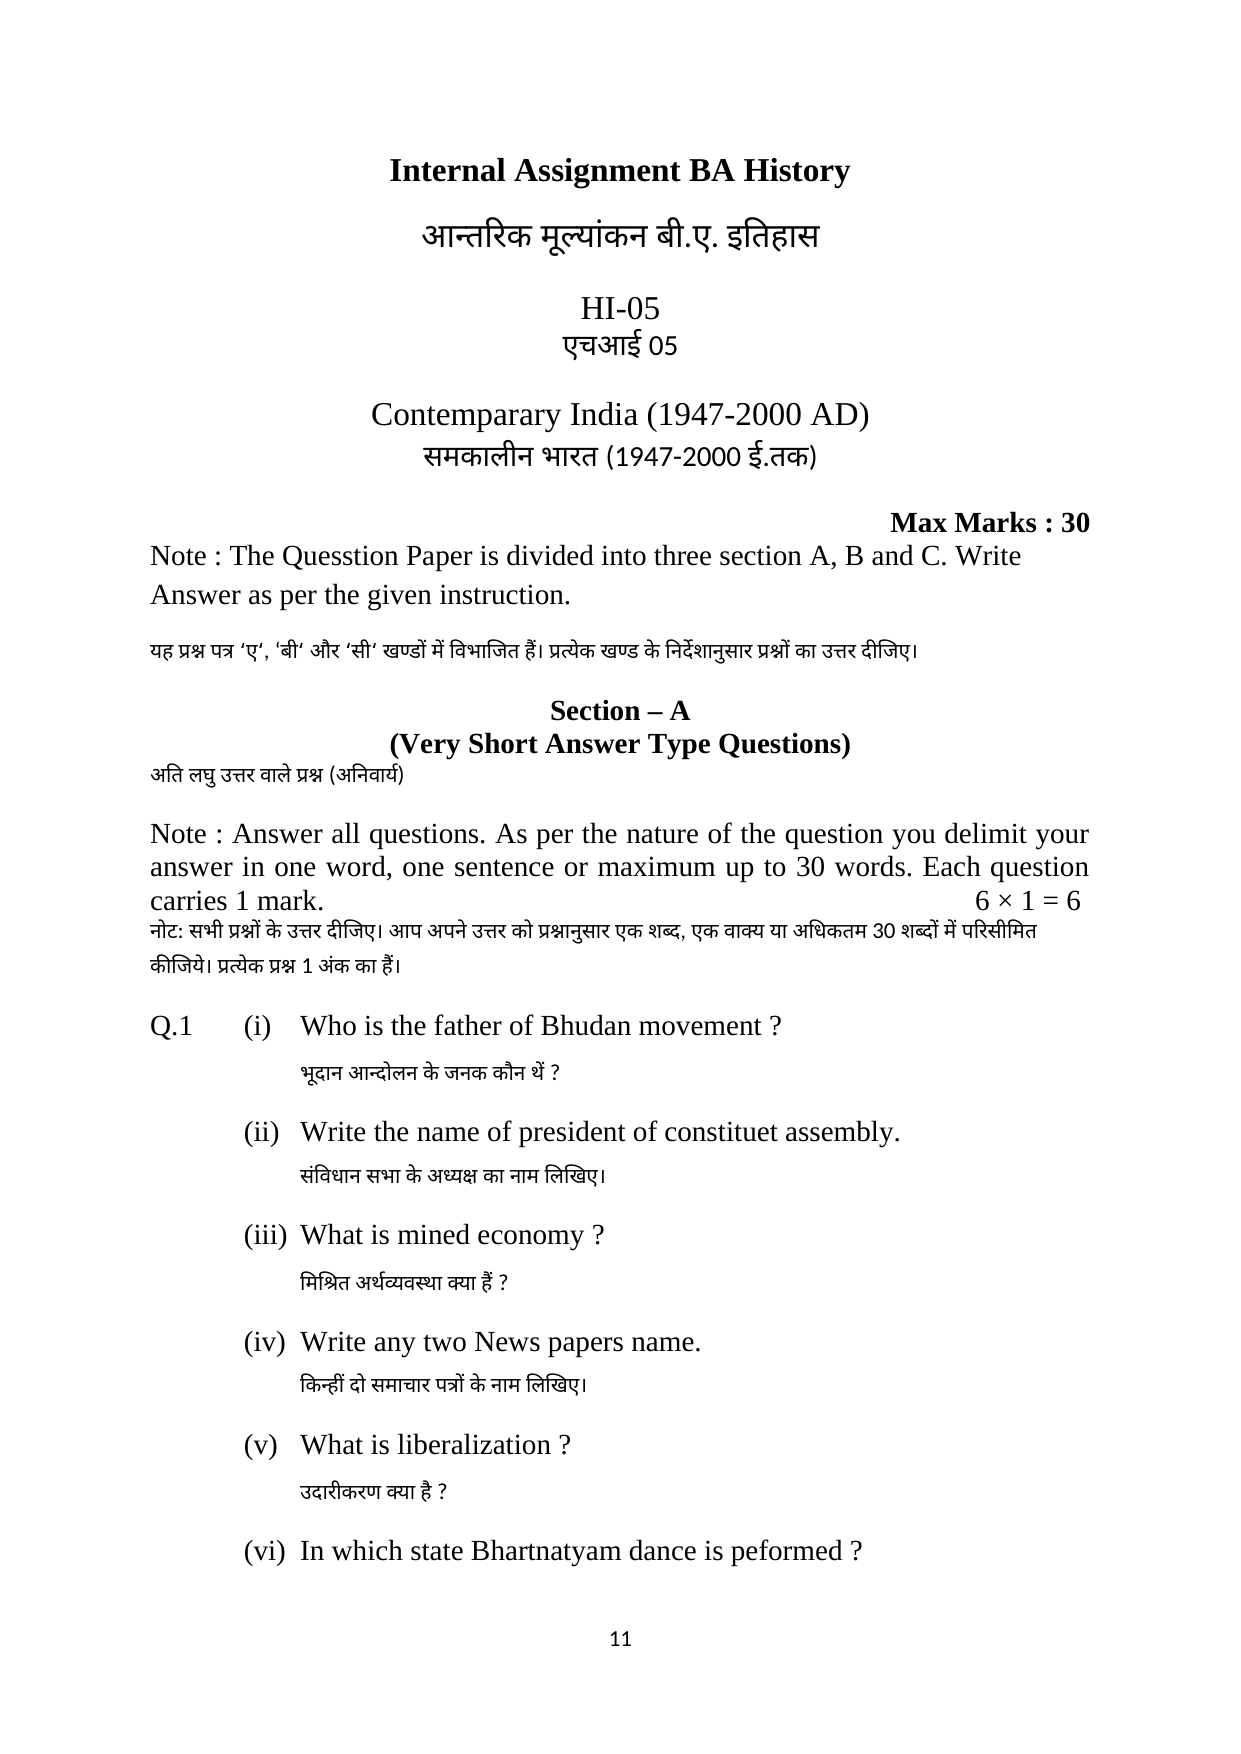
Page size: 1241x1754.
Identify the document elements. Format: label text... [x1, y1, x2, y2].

text Q.1 (i) Who is the father of Bhudan movement ? [150, 1008, 1090, 1041]
text संविधान सभा के अध्यक्ष का नाम लिखिए। [150, 1165, 1090, 1192]
text Contemparary India (1947-2000 AD) [150, 394, 1090, 432]
text एचआई 05 [150, 327, 1090, 367]
text Note : The Quesstion Paper is divided into three section A, B and C. Write Answer as per the given instruction. [150, 538, 1090, 611]
text समकालीन भारत (1947-2000 ई.तक) [150, 438, 1090, 478]
text अति लघु उत्तर वाले प्रश्न (अनिवार्य) [150, 760, 1090, 791]
text Max Marks : 30 [150, 505, 1090, 538]
text (vi) In which state Bhartnatyam dance is peformed ? [150, 1533, 1090, 1567]
text (iii) What is mined economy ? [150, 1217, 1090, 1251]
text मिश्रित अर्थव्यवस्था क्या हैं ? [150, 1268, 1090, 1298]
text HI-05 [150, 288, 1090, 327]
text (ii) Write the name of president of constituet assembly. [150, 1114, 1090, 1148]
text आन्तरिक मूल्यांकन बी.ए. इतिहास [150, 215, 1090, 261]
text (iv) Write any two News papers name. [150, 1324, 1090, 1357]
text उदारीकरण क्या है ? [150, 1477, 1090, 1508]
text (v) What is liberalization ? [150, 1427, 1090, 1460]
text (Very Short Answer Type Questions) [150, 726, 1090, 760]
text Internal Assignment BA History [150, 150, 1090, 188]
text नोट: सभी प्रश्नों के उत्तर दीजिए। आप अपने उत्तर को प्रश्नानुसार एक शब्द, एक वाक्य या अधिकतम 30 शब्दों में परिसीमित कीजिये। प्रत्येक प्रश्न 1 अंक का हैं। [150, 917, 1090, 982]
text यह प्रश्न पत्र ‘ए‘, ‘बी‘ और ‘सी‘ खण्डों में विभाजित हैं। प्रत्येक खण्ड के निर्देशानुसार प्रश्नों का उत्तर दीजिए। [150, 636, 1090, 667]
text Section – A [150, 693, 1090, 726]
text भूदान आन्दोलन के जनक कौन थें ? [150, 1058, 1090, 1089]
text किन्हीं दो समाचार पत्रों के नाम लिखिए। [150, 1374, 1090, 1401]
text Note : Answer all questions. As per the nature of the question you delimit your answer in one word, one sentence or maximum up to 30 words. Each question carries 1 mark. 6 × 1 = 6 [150, 816, 1090, 917]
